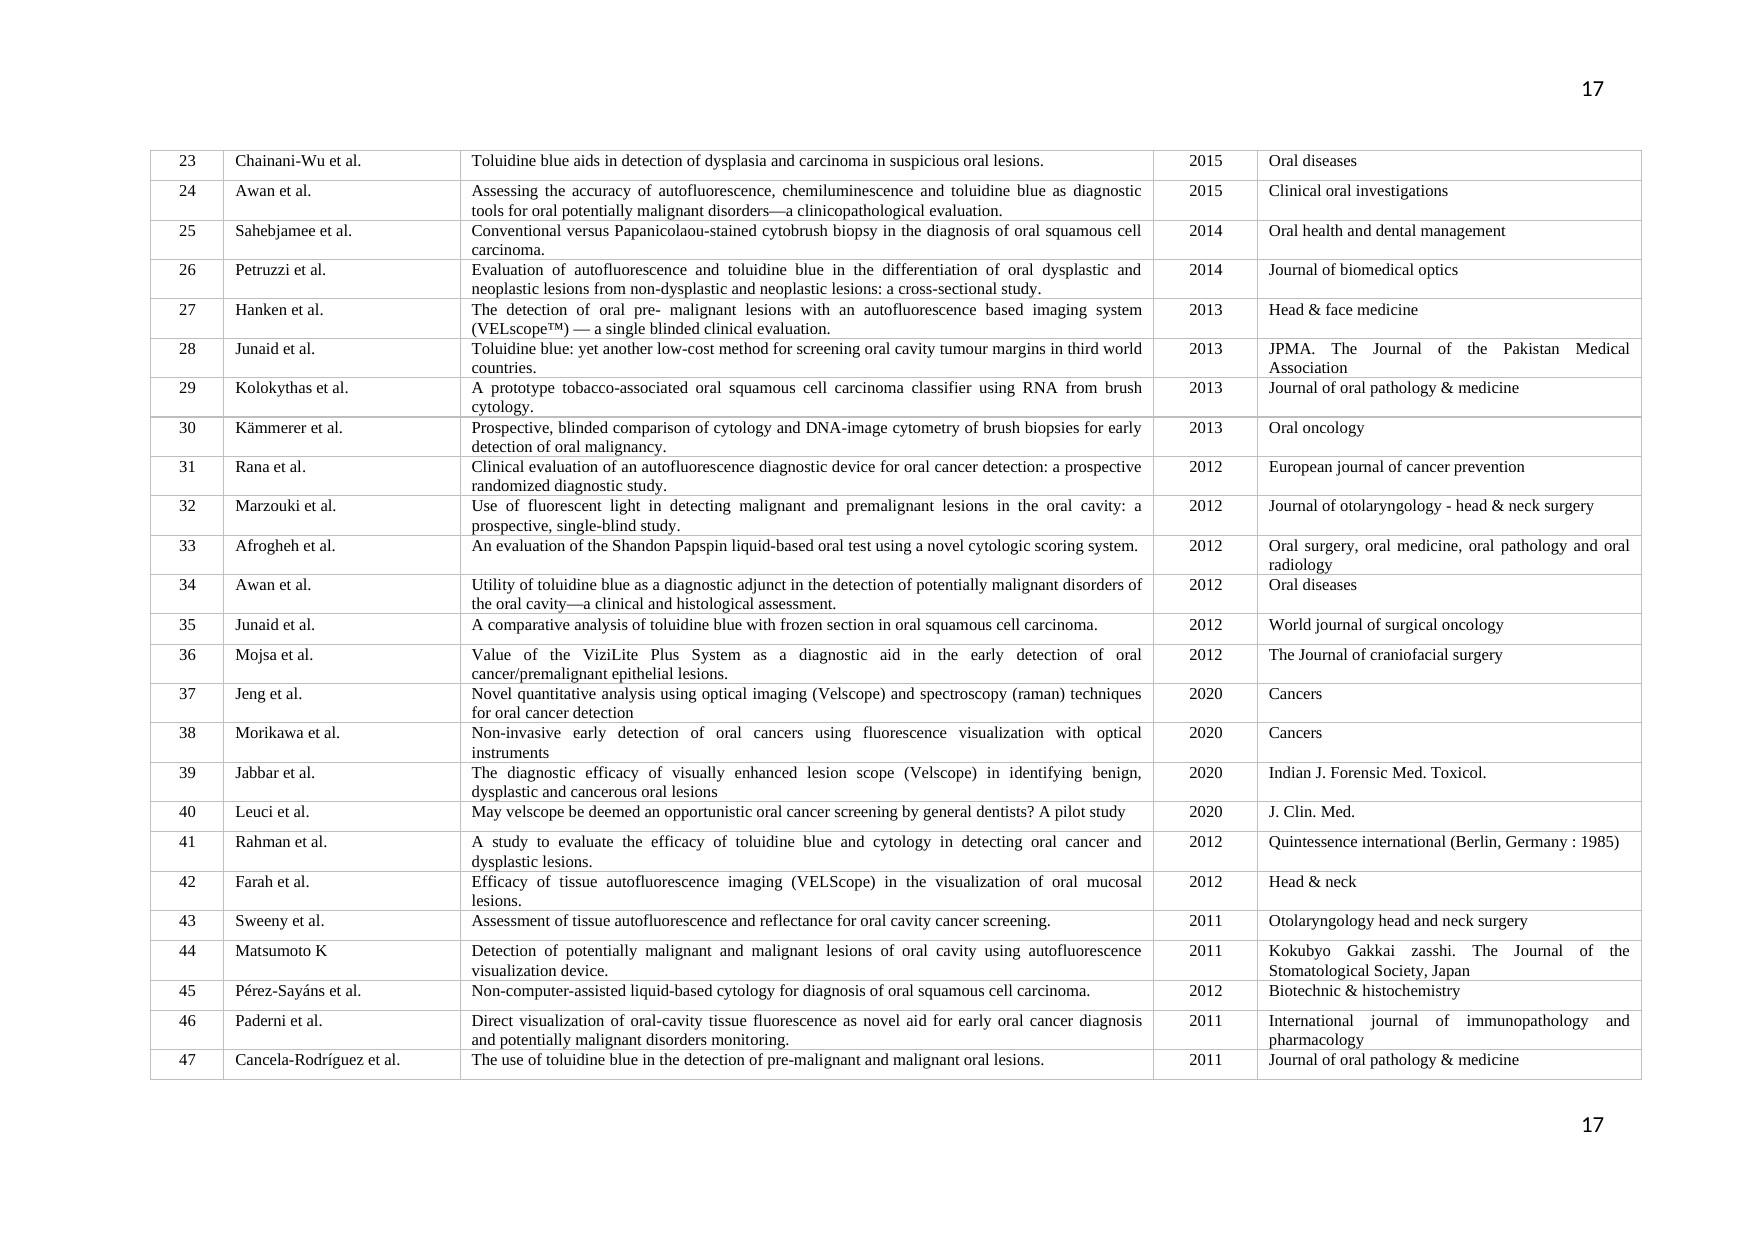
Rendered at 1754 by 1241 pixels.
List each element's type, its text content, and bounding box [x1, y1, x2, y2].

table_cell 2020 [1154, 723, 1257, 762]
table_cell 29 [151, 378, 223, 416]
table_cell Conventional versus Papanicolaou-stained cytobrush biopsy in the diagnosis of oral squamous cell carcinoma. [461, 221, 1153, 259]
table_cell 2020 [1154, 684, 1257, 722]
table_cell 40 [151, 802, 223, 831]
table_cell 2014 [1154, 221, 1257, 259]
table_cell Quintessence international (Berlin, Germany : 1985) [1258, 832, 1641, 871]
table_cell Awan et al. [224, 181, 460, 219]
table_cell 2012 [1154, 981, 1257, 1010]
table_cell Clinical evaluation of an autofluorescence diagnostic device for oral cancer detection: a prospective randomized diagnostic study. [461, 457, 1153, 495]
table_cell 27 [151, 299, 223, 338]
table_cell J. Clin. Med. [1258, 802, 1641, 831]
table_cell 25 [151, 221, 223, 259]
table_cell Leuci et al. [224, 802, 460, 831]
table_cell Rana et al. [224, 457, 460, 495]
table_cell A study to evaluate the efficacy of toluidine blue and cytology in detecting oral cancer and dysplastic lesions. [461, 832, 1153, 871]
table_cell Toluidine blue aids in detection of dysplasia and carcinoma in suspicious oral lesions. [461, 151, 1153, 180]
table_cell 2011 [1154, 1050, 1257, 1079]
table_cell Paderni et al. [224, 1011, 460, 1049]
table_cell 2014 [1154, 260, 1257, 298]
table_cell 39 [151, 763, 223, 801]
table_cell 42 [151, 872, 223, 910]
table_cell Direct visualization of oral-cavity tissue fluorescence as novel aid for early oral cancer diagnosis and potentially malignant disorders monitoring. [461, 1011, 1153, 1049]
table_cell Sweeny et al. [224, 911, 460, 940]
table_cell Non-computer-assisted liquid-based cytology for diagnosis of oral squamous cell carcinoma. [461, 981, 1153, 1010]
table_cell Cancers [1258, 723, 1641, 762]
table_cell May velscope be deemed an opportunistic oral cancer screening by general dentists? A pilot study [461, 802, 1153, 831]
table_cell 36 [151, 645, 223, 683]
table_cell JPMA. The Journal of the Pakistan Medical Association [1258, 339, 1641, 377]
table_cell Assessment of tissue autofluorescence and reflectance for oral cavity cancer screening. [461, 911, 1153, 940]
table_cell Oral diseases [1258, 151, 1641, 180]
table_cell Evaluation of autofluorescence and toluidine blue in the differentiation of oral dysplastic and neoplastic lesions from non-dysplastic and neoplastic lesions: a cross-sectional study. [461, 260, 1153, 298]
table_cell Farah et al. [224, 872, 460, 910]
table_cell Kämmerer et al. [224, 418, 460, 456]
table_cell 46 [151, 1011, 223, 1049]
table_cell Prospective, blinded comparison of cytology and DNA-image cytometry of brush biopsies for early detection of oral malignancy. [461, 418, 1153, 456]
table_cell 2020 [1154, 802, 1257, 831]
table_cell 2012 [1154, 496, 1257, 534]
table_cell 2020 [1154, 763, 1257, 801]
table_cell 2013 [1154, 299, 1257, 338]
table_cell 2015 [1154, 151, 1257, 180]
table_cell 2012 [1154, 536, 1257, 574]
table_cell The Journal of craniofacial surgery [1258, 645, 1641, 683]
table_cell Biotechnic & histochemistry [1258, 981, 1641, 1010]
table_cell 2012 [1154, 457, 1257, 495]
table_cell Afrogheh et al. [224, 536, 460, 574]
table_cell The detection of oral pre- malignant lesions with an autofluorescence based imaging system (VELscope™) — a single blinded clinical evaluation. [461, 299, 1153, 338]
table_cell 41 [151, 832, 223, 871]
table_cell A prototype tobacco-associated oral squamous cell carcinoma classifier using RNA from brush cytology. [461, 378, 1153, 416]
table_cell 2011 [1154, 941, 1257, 979]
table_cell 31 [151, 457, 223, 495]
table_cell Otolaryngology head and neck surgery [1258, 911, 1641, 940]
table_cell Marzouki et al. [224, 496, 460, 534]
table_cell Use of fluorescent light in detecting malignant and premalignant lesions in the oral cavity: a prospective, single-blind study. [461, 496, 1153, 534]
table_cell 2012 [1154, 614, 1257, 643]
table_cell 28 [151, 339, 223, 377]
table_cell Matsumoto K [224, 941, 460, 979]
table_cell Petruzzi et al. [224, 260, 460, 298]
table_cell Jeng et al. [224, 684, 460, 722]
table_cell 43 [151, 911, 223, 940]
table_cell 2015 [1154, 181, 1257, 219]
table_cell Oral health and dental management [1258, 221, 1641, 259]
table_cell Pérez-Sayáns et al. [224, 981, 460, 1010]
table_cell 26 [151, 260, 223, 298]
table_cell Head & neck [1258, 872, 1641, 910]
table_cell Hanken et al. [224, 299, 460, 338]
table_cell Junaid et al. [224, 614, 460, 643]
table_cell 24 [151, 181, 223, 219]
table_cell 2013 [1154, 378, 1257, 416]
table_cell 47 [151, 1050, 223, 1079]
table_cell Value of the ViziLite Plus System as a diagnostic aid in the early detection of oral cancer/premalignant epithelial lesions. [461, 645, 1153, 683]
table_cell Morikawa et al. [224, 723, 460, 762]
table_cell 32 [151, 496, 223, 534]
table_cell Detection of potentially malignant and malignant lesions of oral cavity using autofluorescence visualization device. [461, 941, 1153, 979]
table_cell 2012 [1154, 645, 1257, 683]
table_cell Oral surgery, oral medicine, oral pathology and oral radiology [1258, 536, 1641, 574]
table_cell Rahman et al. [224, 832, 460, 871]
table_cell Cancela-Rodríguez et al. [224, 1050, 460, 1079]
table_cell Assessing the accuracy of autofluorescence, chemiluminescence and toluidine blue as diagnostic tools for oral potentially malignant disorders—a clinicopathological evaluation. [461, 181, 1153, 219]
table_cell Novel quantitative analysis using optical imaging (Velscope) and spectroscopy (raman) techniques for oral cancer detection [461, 684, 1153, 722]
table_cell Indian J. Forensic Med. Toxicol. [1258, 763, 1641, 801]
table_cell Utility of toluidine blue as a diagnostic adjunct in the detection of potentially malignant disorders of the oral cavity—a clinical and histological assessment. [461, 575, 1153, 613]
table_cell Jabbar et al. [224, 763, 460, 801]
table_cell Mojsa et al. [224, 645, 460, 683]
table_cell 34 [151, 575, 223, 613]
table_cell 2011 [1154, 911, 1257, 940]
table_cell Clinical oral investigations [1258, 181, 1641, 219]
table_cell An evaluation of the Shandon Papspin liquid-based oral test using a novel cytologic scoring system. [461, 536, 1153, 574]
table_cell 38 [151, 723, 223, 762]
table_cell Kokubyo Gakkai zasshi. The Journal of the Stomatological Society, Japan [1258, 941, 1641, 979]
table_cell Head & face medicine [1258, 299, 1641, 338]
table_cell Journal of oral pathology & medicine [1258, 1050, 1641, 1079]
table_cell 2012 [1154, 832, 1257, 871]
table_cell Efficacy of tissue autofluorescence imaging (VELScope) in the visualization of oral mucosal lesions. [461, 872, 1153, 910]
table_cell 2013 [1154, 418, 1257, 456]
table_cell Non-invasive early detection of oral cancers using fluorescence visualization with optical instruments [461, 723, 1153, 762]
table_cell Chainani-Wu et al. [224, 151, 460, 180]
table_cell Journal of biomedical optics [1258, 260, 1641, 298]
table_cell Awan et al. [224, 575, 460, 613]
table_cell 35 [151, 614, 223, 643]
table_cell Oral oncology [1258, 418, 1641, 456]
table_cell Kolokythas et al. [224, 378, 460, 416]
table_cell 2011 [1154, 1011, 1257, 1049]
table_cell 2012 [1154, 872, 1257, 910]
table_cell Oral diseases [1258, 575, 1641, 613]
table_cell 30 [151, 418, 223, 456]
table_cell The use of toluidine blue in the detection of pre-malignant and malignant oral lesions. [461, 1050, 1153, 1079]
table_cell Journal of oral pathology & medicine [1258, 378, 1641, 416]
table_cell 37 [151, 684, 223, 722]
table_cell Toluidine blue: yet another low-cost method for screening oral cavity tumour margins in third world countries. [461, 339, 1153, 377]
table_cell 2012 [1154, 575, 1257, 613]
table_cell The diagnostic efficacy of visually enhanced lesion scope (Velscope) in identifying benign, dysplastic and cancerous oral lesions [461, 763, 1153, 801]
table_cell 2013 [1154, 339, 1257, 377]
table_cell 44 [151, 941, 223, 979]
table_cell A comparative analysis of toluidine blue with frozen section in oral squamous cell carcinoma. [461, 614, 1153, 643]
table_cell World journal of surgical oncology [1258, 614, 1641, 643]
table_cell Junaid et al. [224, 339, 460, 377]
table_cell Journal of otolaryngology - head & neck surgery [1258, 496, 1641, 534]
table_cell Sahebjamee et al. [224, 221, 460, 259]
table_cell International journal of immunopathology and pharmacology [1258, 1011, 1641, 1049]
table_cell 23 [151, 151, 223, 180]
table_cell 45 [151, 981, 223, 1010]
table_cell Cancers [1258, 684, 1641, 722]
table_cell European journal of cancer prevention [1258, 457, 1641, 495]
table_cell 33 [151, 536, 223, 574]
